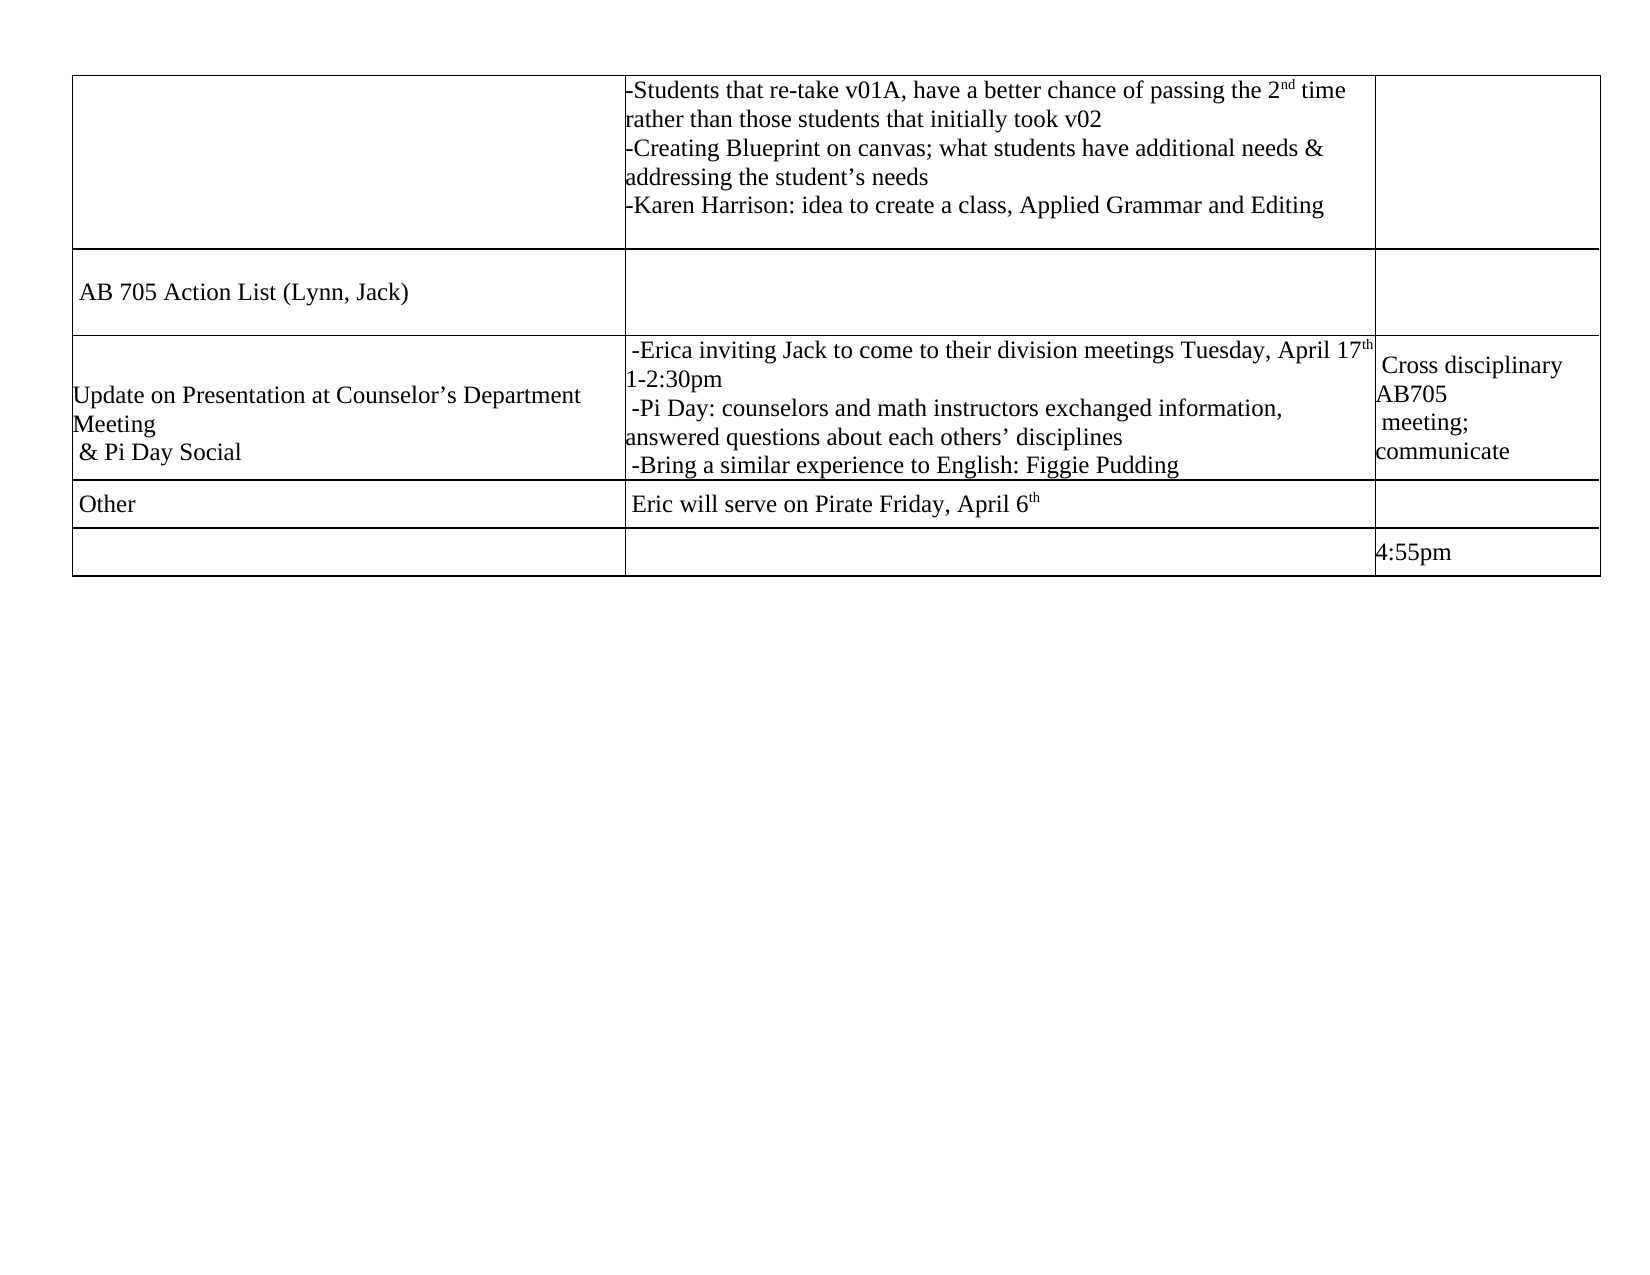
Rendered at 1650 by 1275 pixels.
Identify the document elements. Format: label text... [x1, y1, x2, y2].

table_cell [1376, 76, 1600, 248]
table_cell [1376, 248, 1600, 335]
table_cell -Erica inviting Jack to come to their division meetings Tuesday, April 17th 1-2:30pm -Pi Day: counselors and math instructors exchanged information, answered questions about each others’ disciplines -Bring a similar experience to English: Figgie Pudding [626, 336, 1375, 479]
table_cell AB 705 Action List (Lynn, Jack) [73, 250, 625, 335]
table_cell 4:55pm [1376, 527, 1600, 575]
table_cell [1376, 479, 1600, 527]
table_cell Eric will serve on Pirate Friday, April 6th [626, 481, 1375, 527]
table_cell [626, 76, 1375, 248]
table_cell [626, 250, 1375, 335]
table_cell [626, 529, 1375, 575]
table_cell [73, 76, 625, 248]
table_cell Other [73, 481, 625, 527]
table_cell Update on Presentation at Counselor’s Department Meeting & Pi Day Social [73, 336, 625, 479]
table_cell Cross disciplinary AB705 meeting; communicate [1376, 335, 1600, 479]
table_cell [73, 529, 625, 575]
